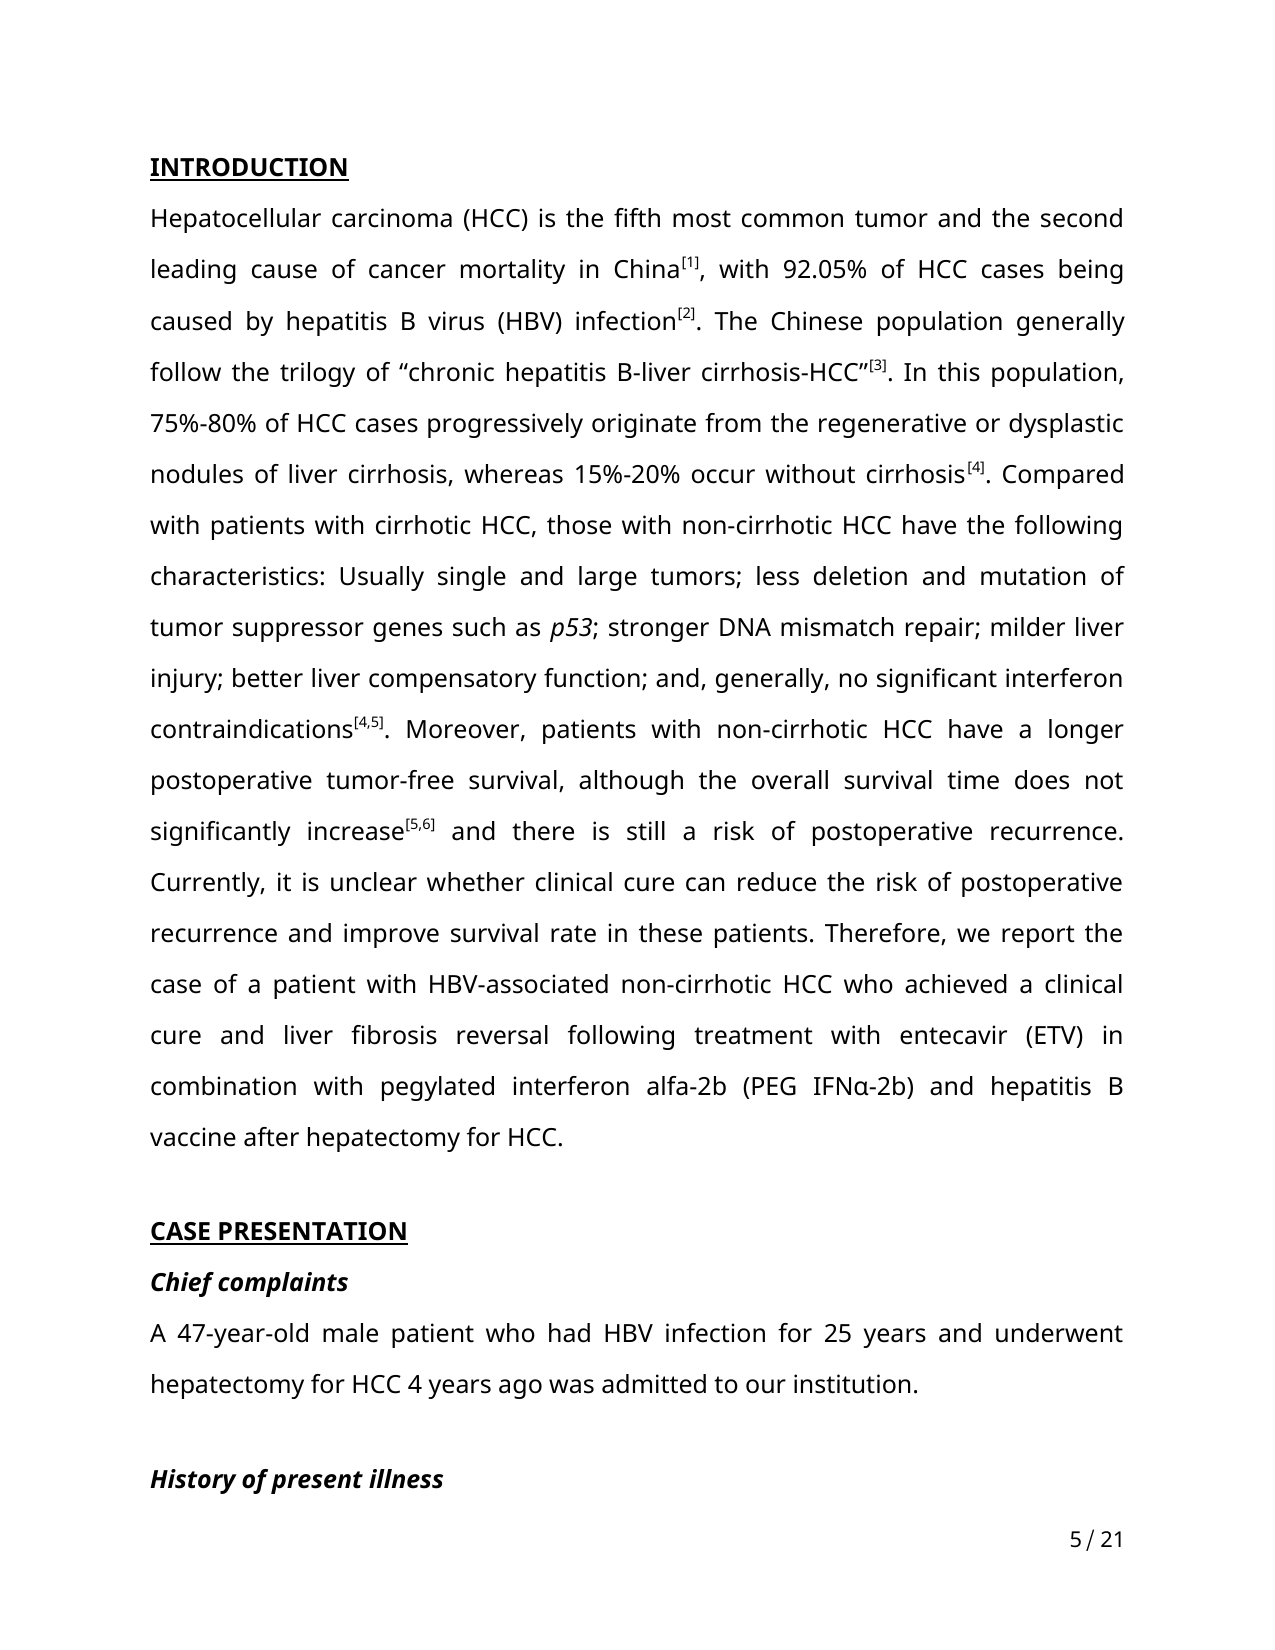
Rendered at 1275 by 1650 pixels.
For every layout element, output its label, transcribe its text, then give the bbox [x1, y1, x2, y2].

text CASE PRESENTATION [150, 1214, 1125, 1248]
text A 47-year-old male patient who had HBV infection for 25 years and underwent hepatectomy for HCC 4 years ago was admitted to our institution. [150, 1316, 1125, 1401]
text INTRODUCTION [150, 150, 1125, 184]
text History of present illness [150, 1461, 1125, 1495]
text Chief complaints [150, 1265, 1125, 1299]
text Hepatocellular carcinoma (HCC) is the fifth most common tumor and the second leading cause of cancer mortality in China[1], with 92.05% of HCC cases being caused by hepatitis B virus (HBV) infection[2]. The Chinese population generally follow the trilogy of “chronic hepatitis B-liver cirrhosis-HCC”[3]. In this population, 75%-80% of HCC cases progressively originate from the regenerative or dysplastic nodules of liver cirrhosis, whereas 15%-20% occur without cirrhosis[4]. Compared with patients with cirrhotic HCC, those with non-cirrhotic HCC have the following characteristics: Usually single and large tumors; less deletion and mutation of tumor suppressor genes such as p53; stronger DNA mismatch repair; milder liver injury; better liver compensatory function; and, generally, no significant interferon contraindications[4,5]. Moreover, patients with non-cirrhotic HCC have a longer postoperative tumor-free survival, although the overall survival time does not significantly increase[5,6] and there is still a risk of postoperative recurrence. Currently, it is unclear whether clinical cure can reduce the risk of postoperative recurrence and improve survival rate in these patients. Therefore, we report the case of a patient with HBV-associated non-cirrhotic HCC who achieved a clinical cure and liver fibrosis reversal following treatment with entecavir (ETV) in combination with pegylated interferon alfa-2b (PEG IFNα-2b) and hepatitis B vaccine after hepatectomy for HCC. [150, 201, 1125, 1154]
